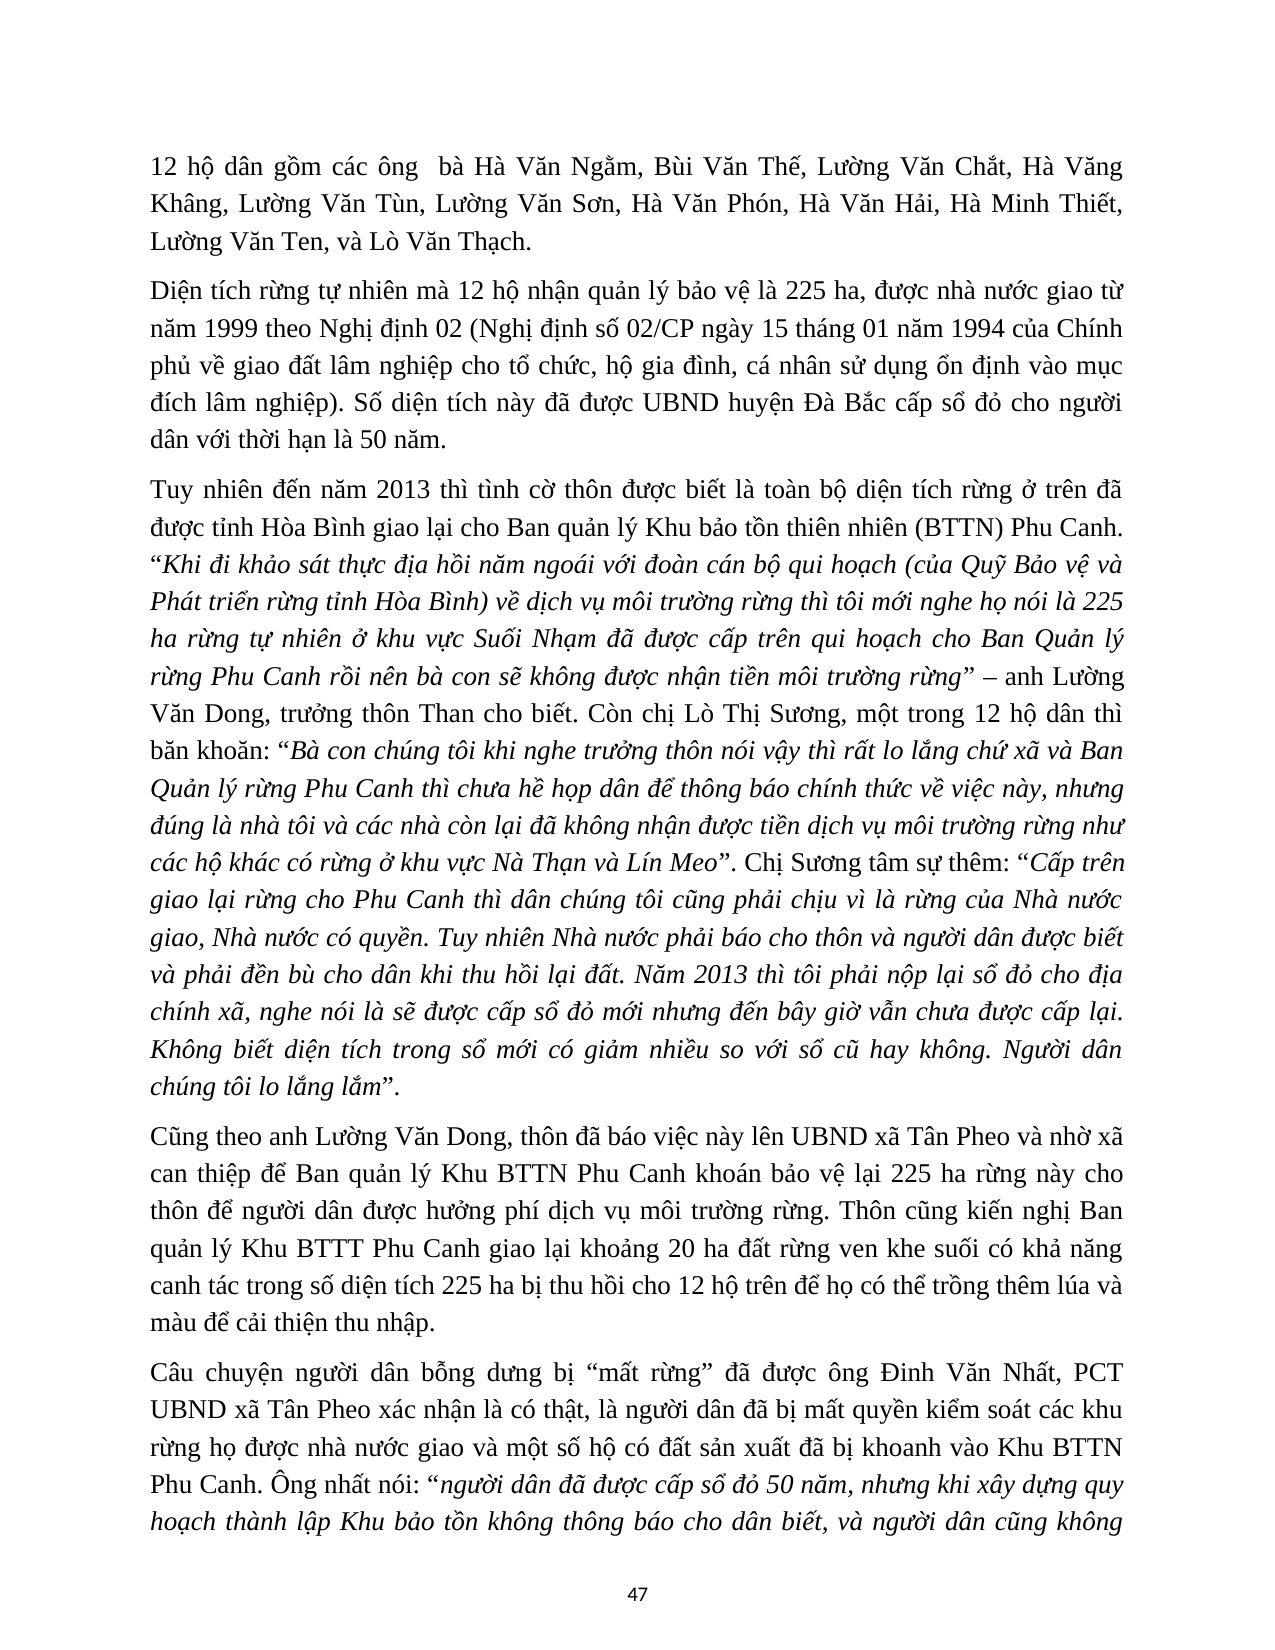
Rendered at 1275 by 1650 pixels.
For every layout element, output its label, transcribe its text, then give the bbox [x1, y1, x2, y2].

text Cũng theo anh Lường Văn Dong, thôn đã báo việc này lên UBND xã Tân Pheo và nhờ xã can thiệp để Ban quản lý Khu BTTN Phu Canh khoán bảo vệ lại 225 ha rừng này cho thôn để người dân được hưởng phí dịch vụ môi trường rừng. Thôn cũng kiến nghị Ban quản lý Khu BTTT Phu Canh giao lại khoảng 20 ha đất rừng ven khe suối có khả năng canh tác trong số diện tích 225 ha bị thu hồi cho 12 hộ trên để họ có thể trồng thêm lúa và màu để cải thiện thu nhập. [150, 1120, 1125, 1337]
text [150, 1356, 1125, 1536]
text 12 hộ dân gồm các ông bà Hà Văn Ngằm, Bùi Văn Thế, Lường Văn Chắt, Hà Văng Khâng, Lường Văn Tùn, Lường Văn Sơn, Hà Văn Phón, Hà Văn Hải, Hà Minh Thiết, Lường Văn Ten, và Lò Văn Thạch. [150, 150, 1125, 256]
text Tuy nhiên đến năm 2013 thì tình cờ thôn được biết là toàn bộ diện tích rừng ở trên đã được tỉnh Hòa Bình giao lại cho Ban quản lý Khu bảo tồn thiên nhiên (BTTN) Phu Canh. “Khi đi khảo sát thực địa hồi năm ngoái với đoàn cán bộ qui hoạch (của Quỹ Bảo vệ và Phát triển rừng tỉnh Hòa Bình) về dịch vụ môi trường rừng thì tôi mới nghe họ nói là 225 ha rừng tự nhiên ở khu vực Suối Nhạm đã được cấp trên qui hoạch cho Ban Quản lý rừng Phu Canh rồi nên bà con sẽ không được nhận tiền môi trường rừng” – anh Lường Văn Dong, trưởng thôn Than cho biết. Còn chị Lò Thị Sương, một trong 12 hộ dân thì băn khoăn: “Bà con chúng tôi khi nghe trưởng thôn nói vậy thì rất lo lắng chứ xã và Ban Quản lý rừng Phu Canh thì chưa hề họp dân để thông báo chính thức về việc này, nhưng đúng là nhà tôi và các nhà còn lại đã không nhận được tiền dịch vụ môi trường rừng như các hộ khác có rừng ở khu vực Nà Thạn và Lín Meo”. Chị Sương tâm sự thêm: “Cấp trên giao lại rừng cho Phu Canh thì dân chúng tôi cũng phải chịu vì là rừng của Nhà nước giao, Nhà nước có quyền. Tuy nhiên Nhà nước phải báo cho thôn và người dân được biết và phải đền bù cho dân khi thu hồi lại đất. Năm 2013 thì tôi phải nộp lại sổ đỏ cho địa chính xã, nghe nói là sẽ được cấp sổ đỏ mới nhưng đến bây giờ vẫn chưa được cấp lại. Không biết diện tích trong sổ mới có giảm nhiều so với sổ cũ hay không. Người dân chúng tôi lo lắng lắm”. [150, 473, 1125, 1101]
text Diện tích rừng tự nhiên mà 12 hộ nhận quản lý bảo vệ là 225 ha, được nhà nước giao từ năm 1999 theo Nghị định 02 (Nghị định số 02/CP ngày 15 tháng 01 năm 1994 của Chính phủ về giao đất lâm nghiệp cho tổ chức, hộ gia đình, cá nhân sử dụng ổn định vào mục đích lâm nghiệp). Số diện tích này đã được UBND huyện Đà Bắc cấp sổ đỏ cho người dân với thời hạn là 50 năm. [150, 274, 1125, 455]
